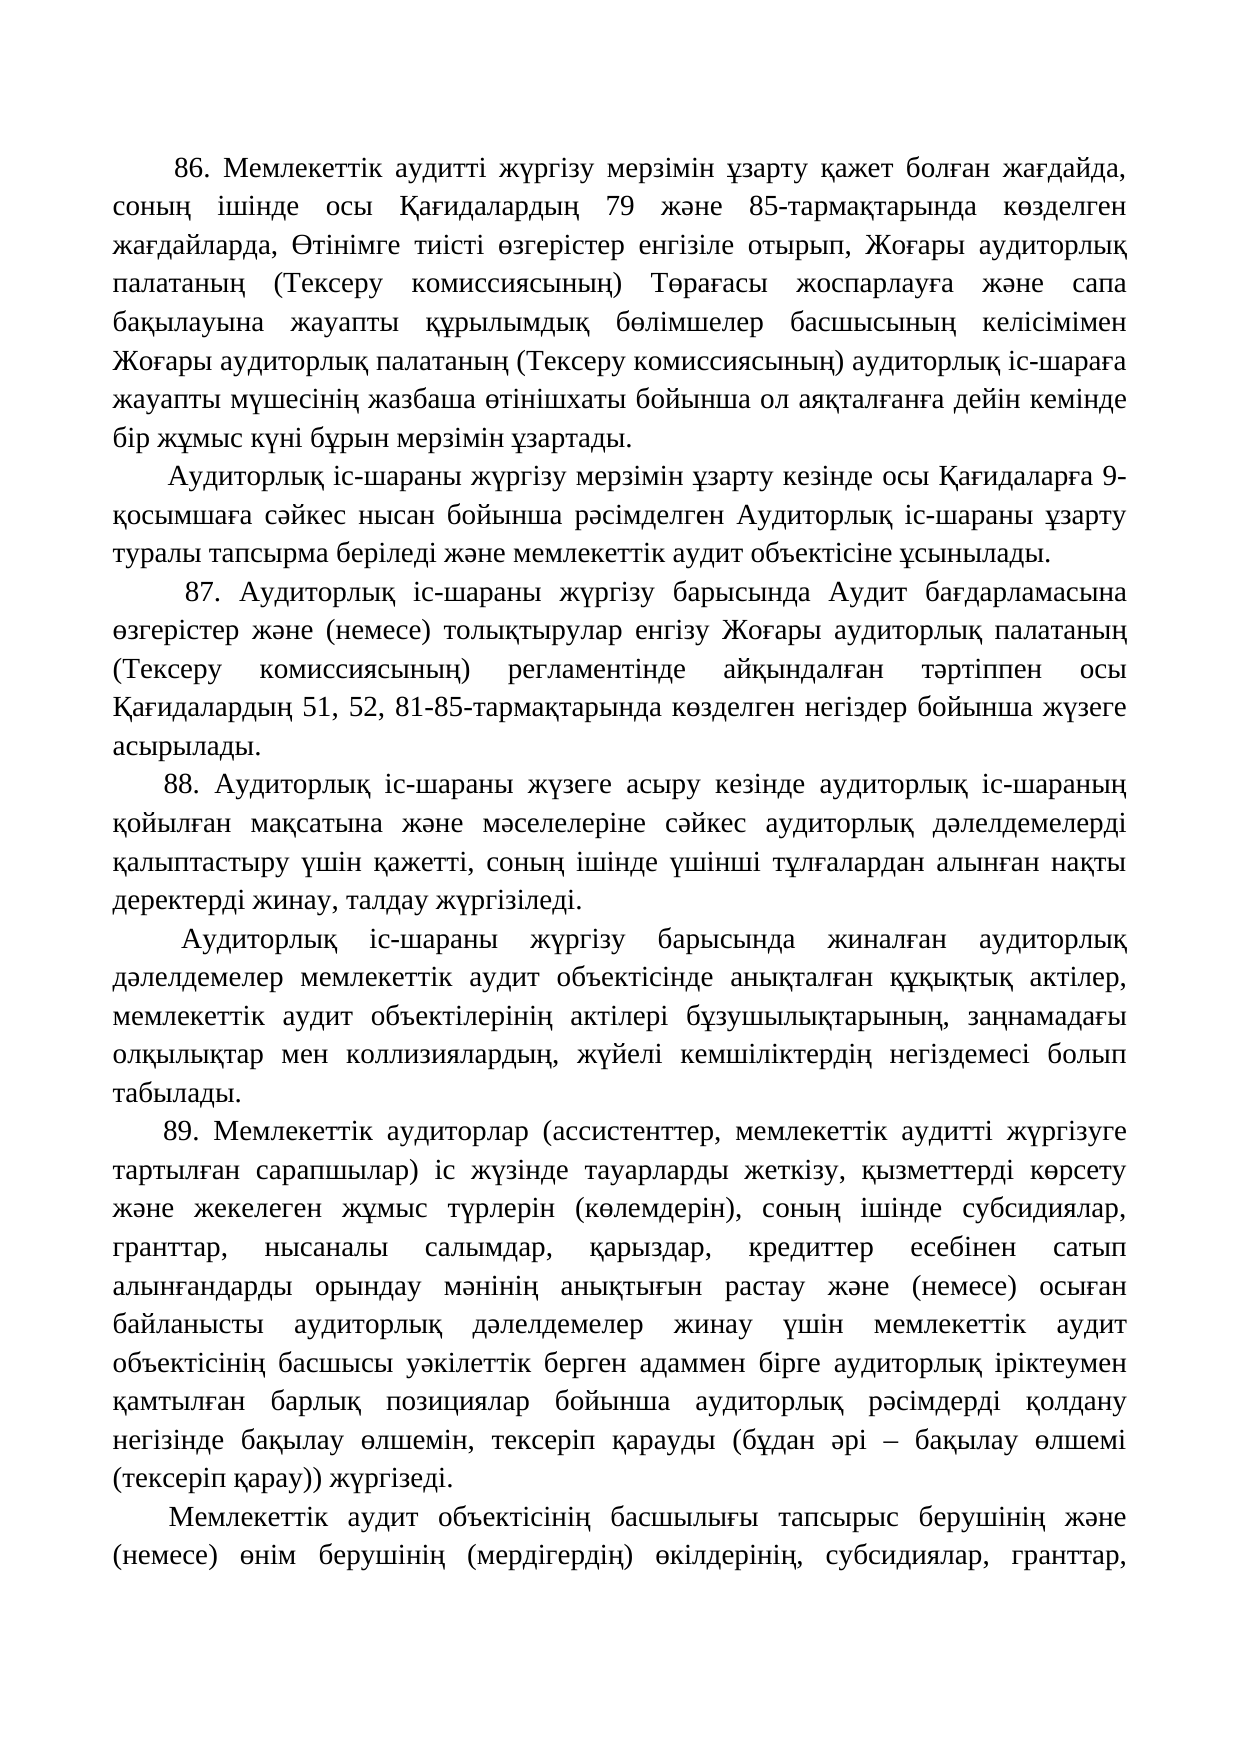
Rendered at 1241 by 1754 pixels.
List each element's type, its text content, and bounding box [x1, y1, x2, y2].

text 87. Аудиторлық іс-шараны жүргізу барысында Аудит бағдарламасына өзгерістер және (немесе) толықтырулар енгізу Жоғары аудиторлық палатаның (Тексеру комиссиясының) регламентінде айқындалған тәртіппен осы Қағидалардың 51, 52, 81-85-тармақтарында көзделген негіздер бойынша жүзеге асырылады. [112, 574, 1128, 762]
text 86. Мемлекеттік аудитті жүргізу мерзімін ұзарту қажет болған жағдайда, соның ішінде осы Қағидалардың 79 және 85-тармақтарында көзделген жағдайларда, Өтінімге тиісті өзгерістер енгізіле отырып, Жоғары аудиторлық палатаның (Тексеру комиссиясының) Төрағасы жоспарлауға және сапа бақылауына жауапты құрылымдық бөлімшелер басшысының келісімімен Жоғары аудиторлық палатаның (Тексеру комиссиясының) аудиторлық іс-шараға жауапты мүшесінің жазбаша өтінішхаты бойынша ол аяқталғанға дейін кемінде бір жұмыс күні бұрын мерзімін ұзартады. [112, 150, 1128, 453]
text Аудиторлық іс-шараны жүргізу барысында жиналған аудиторлық дәлелдемелер мемлекеттік аудит объектісінде анықталған құқықтық актілер, мемлекеттік аудит объектілерінің актілері бұзушылықтарының, заңнамадағы олқылықтар мен коллизиялардың, жүйелі кемшіліктердің негіздемесі болып табылады. [112, 921, 1128, 1108]
text Аудиторлық іс-шараны жүргізу мерзімін ұзарту кезінде осы Қағидаларға 9-қосымшаға сәйкес нысан бойынша рәсімделген Аудиторлық іс-шараны ұзарту туралы тапсырма беріледі және мемлекеттік аудит объектісіне ұсынылады. [112, 458, 1128, 569]
text 89. Мемлекеттік аудиторлар (ассистенттер, мемлекеттік аудитті жүргізуге тартылған сарапшылар) іс жүзінде тауарларды жеткізу, қызметтерді көрсету және жекелеген жұмыс түрлерін (көлемдерін), соның ішінде субсидиялар, гранттар, нысаналы салымдар, қарыздар, кредиттер есебінен сатып алынғандарды орындау мәнінің анықтығын растау және (немесе) осыған байланысты аудиторлық дәлелдемелер жинау үшін мемлекеттік аудит объектісінің басшысы уәкілеттік берген адаммен бірге аудиторлық іріктеумен қамтылған барлық позициялар бойынша аудиторлық рәсімдерді қолдану негізінде бақылау өлшемін, тексеріп қарауды (бұдан әрі – бақылау өлшемі (тексеріп қарау)) жүргізеді. [112, 1113, 1128, 1494]
text 88. Аудиторлық іс-шараны жүзеге асыру кезінде аудиторлық іс-шараның қойылған мақсатына және мәселелеріне сәйкес аудиторлық дәлелдемелерді қалыптастыру үшін қажетті, соның ішінде үшінші тұлғалардан алынған нақты деректерді жинау, талдау жүргізіледі. [112, 767, 1128, 916]
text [112, 1499, 1128, 1571]
